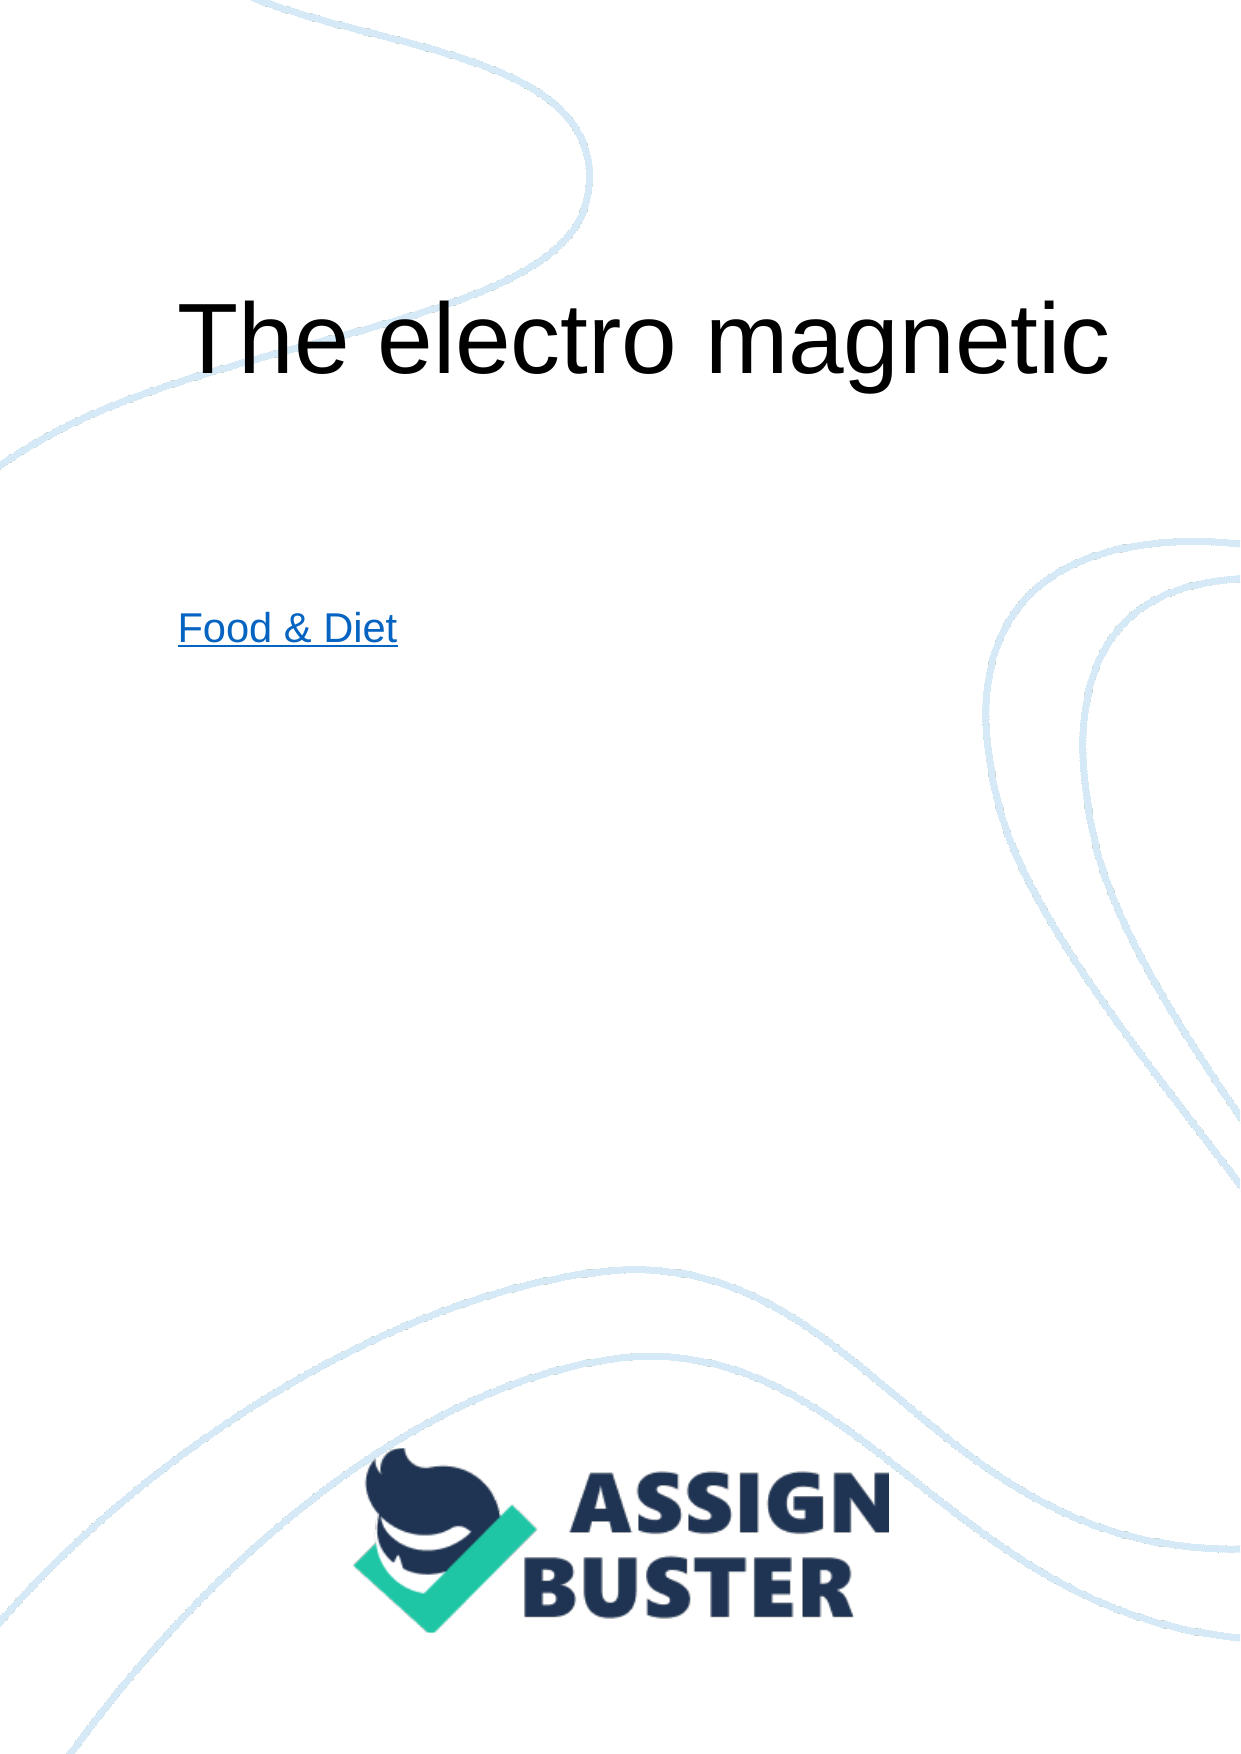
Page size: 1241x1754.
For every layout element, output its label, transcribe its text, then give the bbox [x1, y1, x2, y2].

picture [0, 0, 1241, 1754]
text Food & Diet [177, 604, 1152, 652]
subtitle The electro magnetic [177, 279, 1152, 394]
